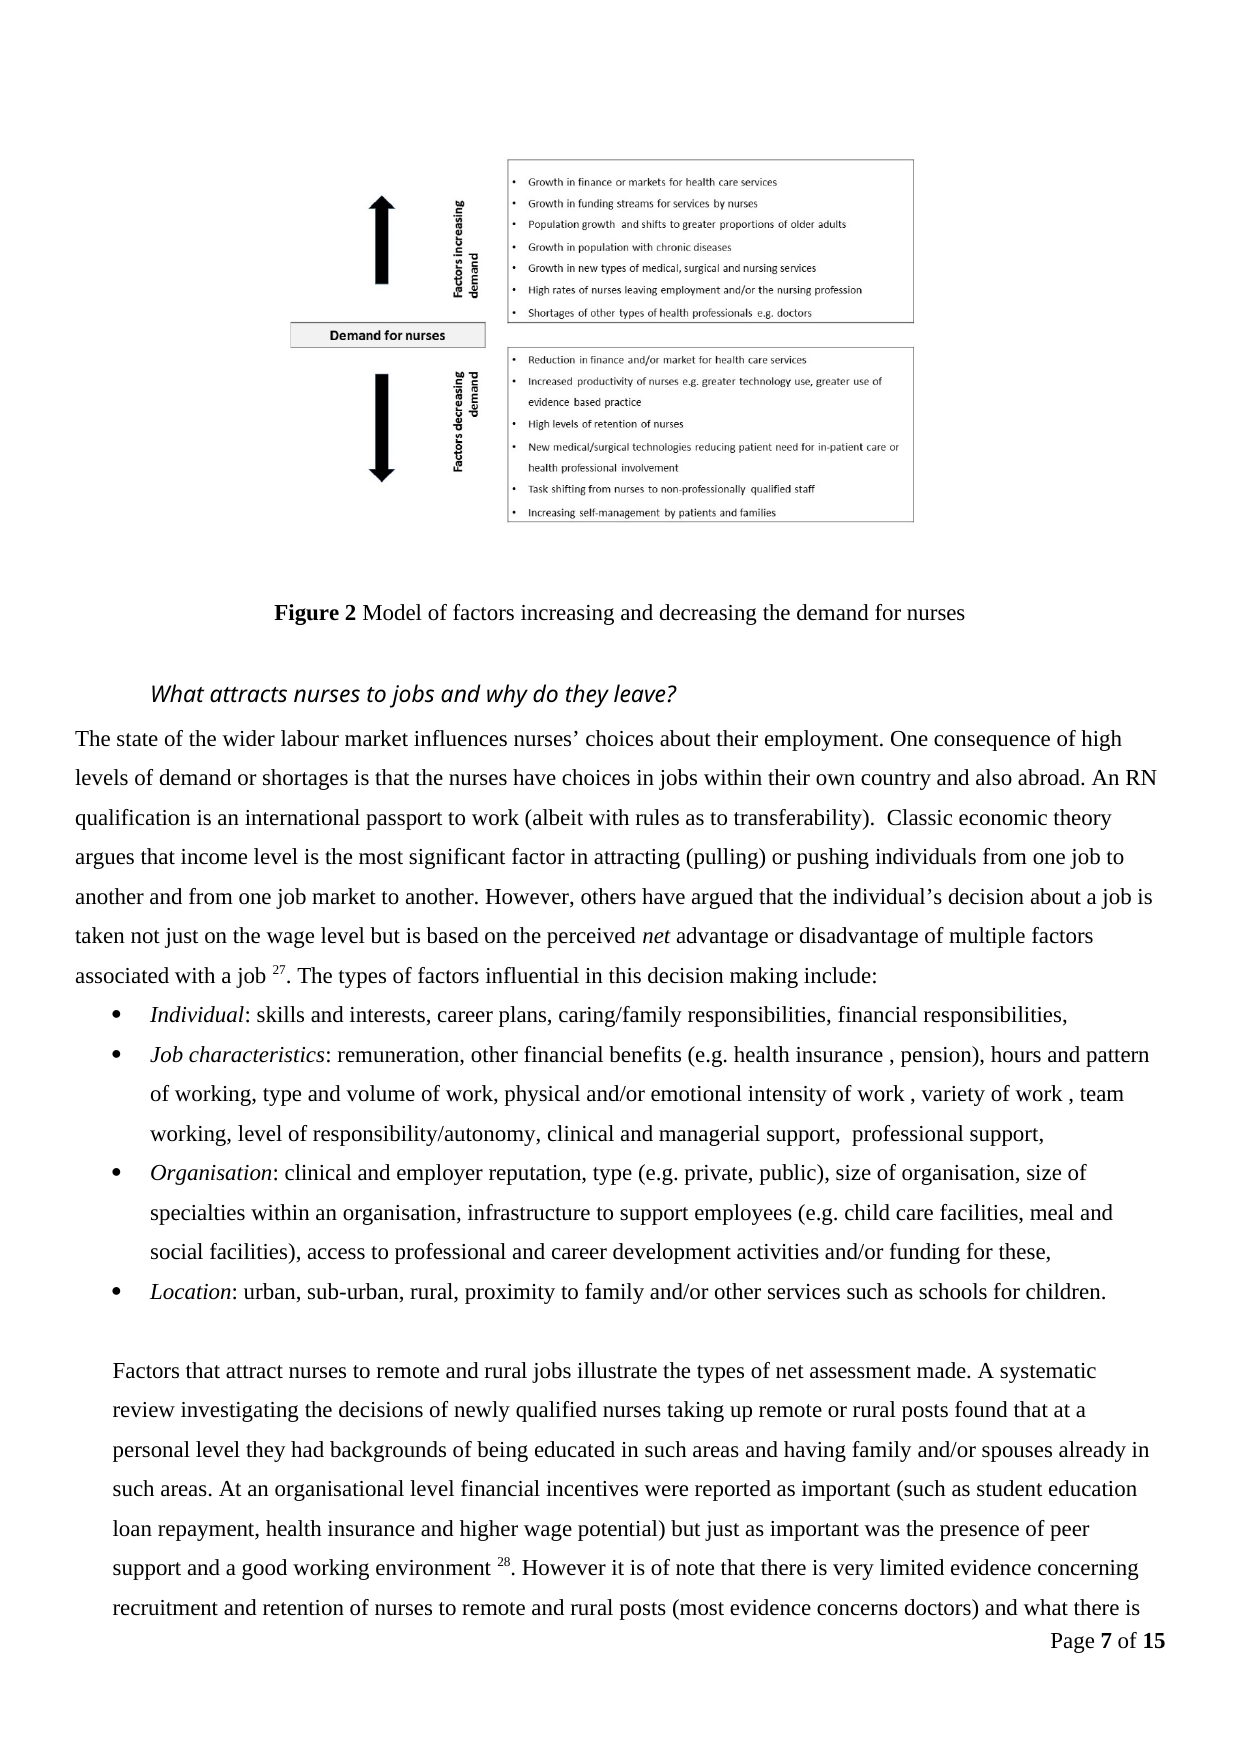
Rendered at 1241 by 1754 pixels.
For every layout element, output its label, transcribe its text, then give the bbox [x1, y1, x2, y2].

text Figure 2 Model of factors increasing and decreasing the demand for nurses [75, 599, 1165, 626]
text The state of the wider labour market influences nurses’ choices about their employment. One consequence of high levels of demand or shortages is that the nurses have choices in jobs within their own country and also abroad. An RN qualification is an international passport to work (albeit with rules as to transferability). Classic economic theory argues that income level is the most significant factor in attracting (pulling) or pushing individuals from one job to another and from one job market to another. However, others have argued that the individual’s decision about a job is taken not just on the wage level but is based on the perceived net advantage or disadvantage of multiple factors associated with a job 27. The types of factors influential in this decision making include: [75, 725, 1165, 988]
subtitle What attracts nurses to jobs and why do they leave? [150, 678, 1165, 709]
list Location: urban, sub-urban, rural, proximity to family and/or other services such as schools for children. [112, 1278, 1165, 1304]
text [112, 1357, 1165, 1620]
list Individual: skills and interests, career plans, caring/family responsibilities, financial responsibilities, [112, 1001, 1165, 1028]
picture [290, 140, 989, 534]
list Job characteristics: remuneration, other financial benefits (e.g. health insurance , pension), hours and pattern of working, type and volume of work, physical and/or emotional intensity of work , variety of work , team working, level of responsibility/autonomy, clinical and managerial support, professional support, [112, 1041, 1165, 1146]
list Organisation: clinical and employer reputation, type (e.g. private, public), size of organisation, size of specialties within an organisation, infrastructure to support employees (e.g. child care facilities, meal and social facilities), access to professional and career development activities and/or funding for these, [112, 1159, 1165, 1264]
